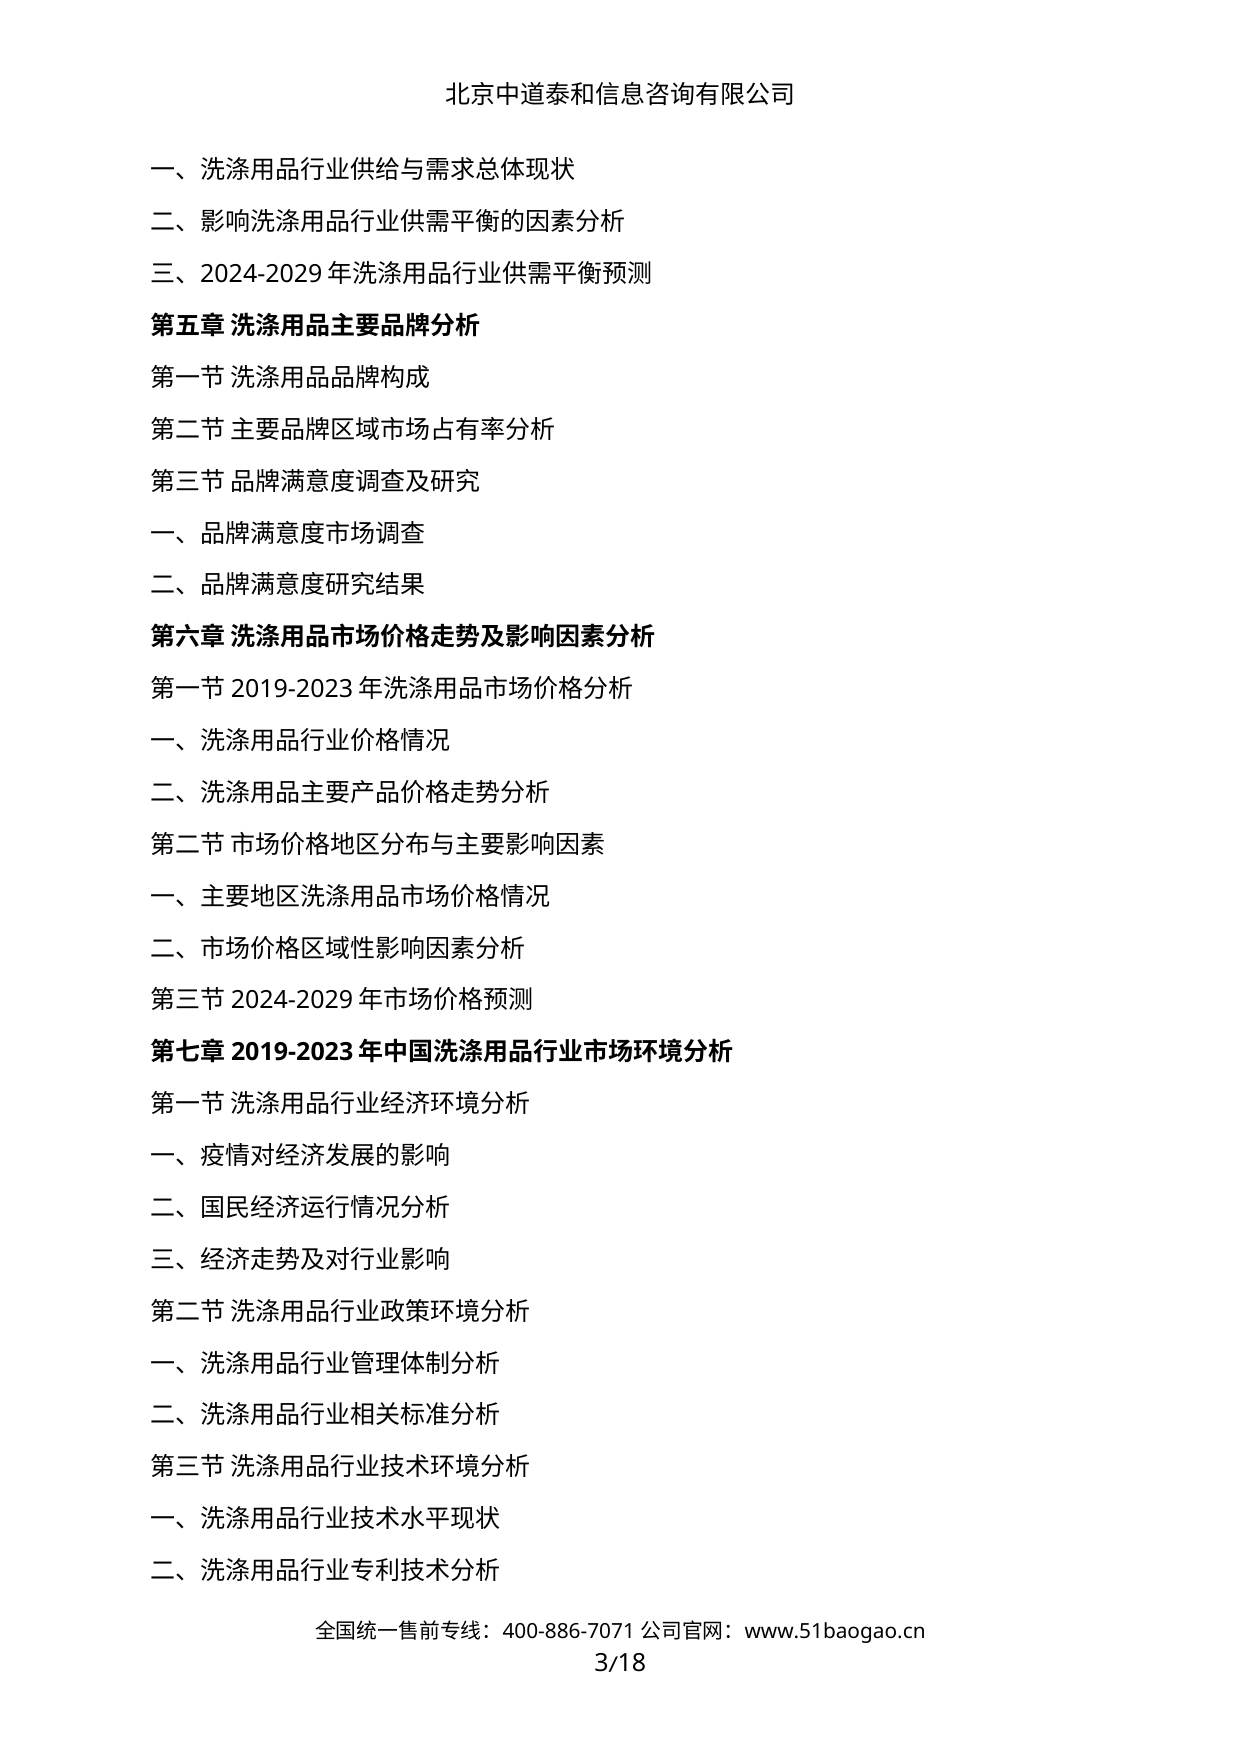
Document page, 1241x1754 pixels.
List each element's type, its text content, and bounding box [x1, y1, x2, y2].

text 二、洗涤用品主要产品价格走势分析 [150, 772, 1090, 809]
text 三、经济走势及对行业影响 [150, 1239, 1090, 1276]
text 第五章 洗涤用品主要品牌分析 [150, 306, 1090, 342]
text 第二节 市场价格地区分布与主要影响因素 [150, 824, 1090, 861]
text 第三节 品牌满意度调查及研究 [150, 461, 1090, 497]
text 第二节 洗涤用品行业政策环境分析 [150, 1291, 1090, 1327]
text 二、洗涤用品行业专利技术分析 [150, 1551, 1090, 1587]
text 第七章 2019-2023年中国洗涤用品行业市场环境分析 [150, 1032, 1090, 1068]
text 二、洗涤用品行业相关标准分析 [150, 1395, 1090, 1431]
text 第一节 洗涤用品行业经济环境分析 [150, 1084, 1090, 1120]
text 一、洗涤用品行业供给与需求总体现状 [150, 150, 1090, 186]
text 第一节 洗涤用品品牌构成 [150, 357, 1090, 394]
text 第一节 2019-2023年洗涤用品市场价格分析 [150, 669, 1090, 705]
text 一、主要地区洗涤用品市场价格情况 [150, 876, 1090, 912]
text 一、品牌满意度市场调查 [150, 513, 1090, 549]
text 二、市场价格区域性影响因素分析 [150, 928, 1090, 964]
text 第三节 2024-2029年市场价格预测 [150, 980, 1090, 1016]
text 一、洗涤用品行业价格情况 [150, 721, 1090, 757]
text 三、2024-2029年洗涤用品行业供需平衡预测 [150, 254, 1090, 290]
text 一、洗涤用品行业技术水平现状 [150, 1499, 1090, 1535]
text 二、影响洗涤用品行业供需平衡的因素分析 [150, 202, 1090, 238]
text 二、国民经济运行情况分析 [150, 1187, 1090, 1224]
text 一、疫情对经济发展的影响 [150, 1136, 1090, 1172]
text 第六章 洗涤用品市场价格走势及影响因素分析 [150, 617, 1090, 653]
text 第二节 主要品牌区域市场占有率分析 [150, 409, 1090, 446]
text 二、品牌满意度研究结果 [150, 565, 1090, 601]
text 第三节 洗涤用品行业技术环境分析 [150, 1447, 1090, 1483]
text 一、洗涤用品行业管理体制分析 [150, 1343, 1090, 1379]
